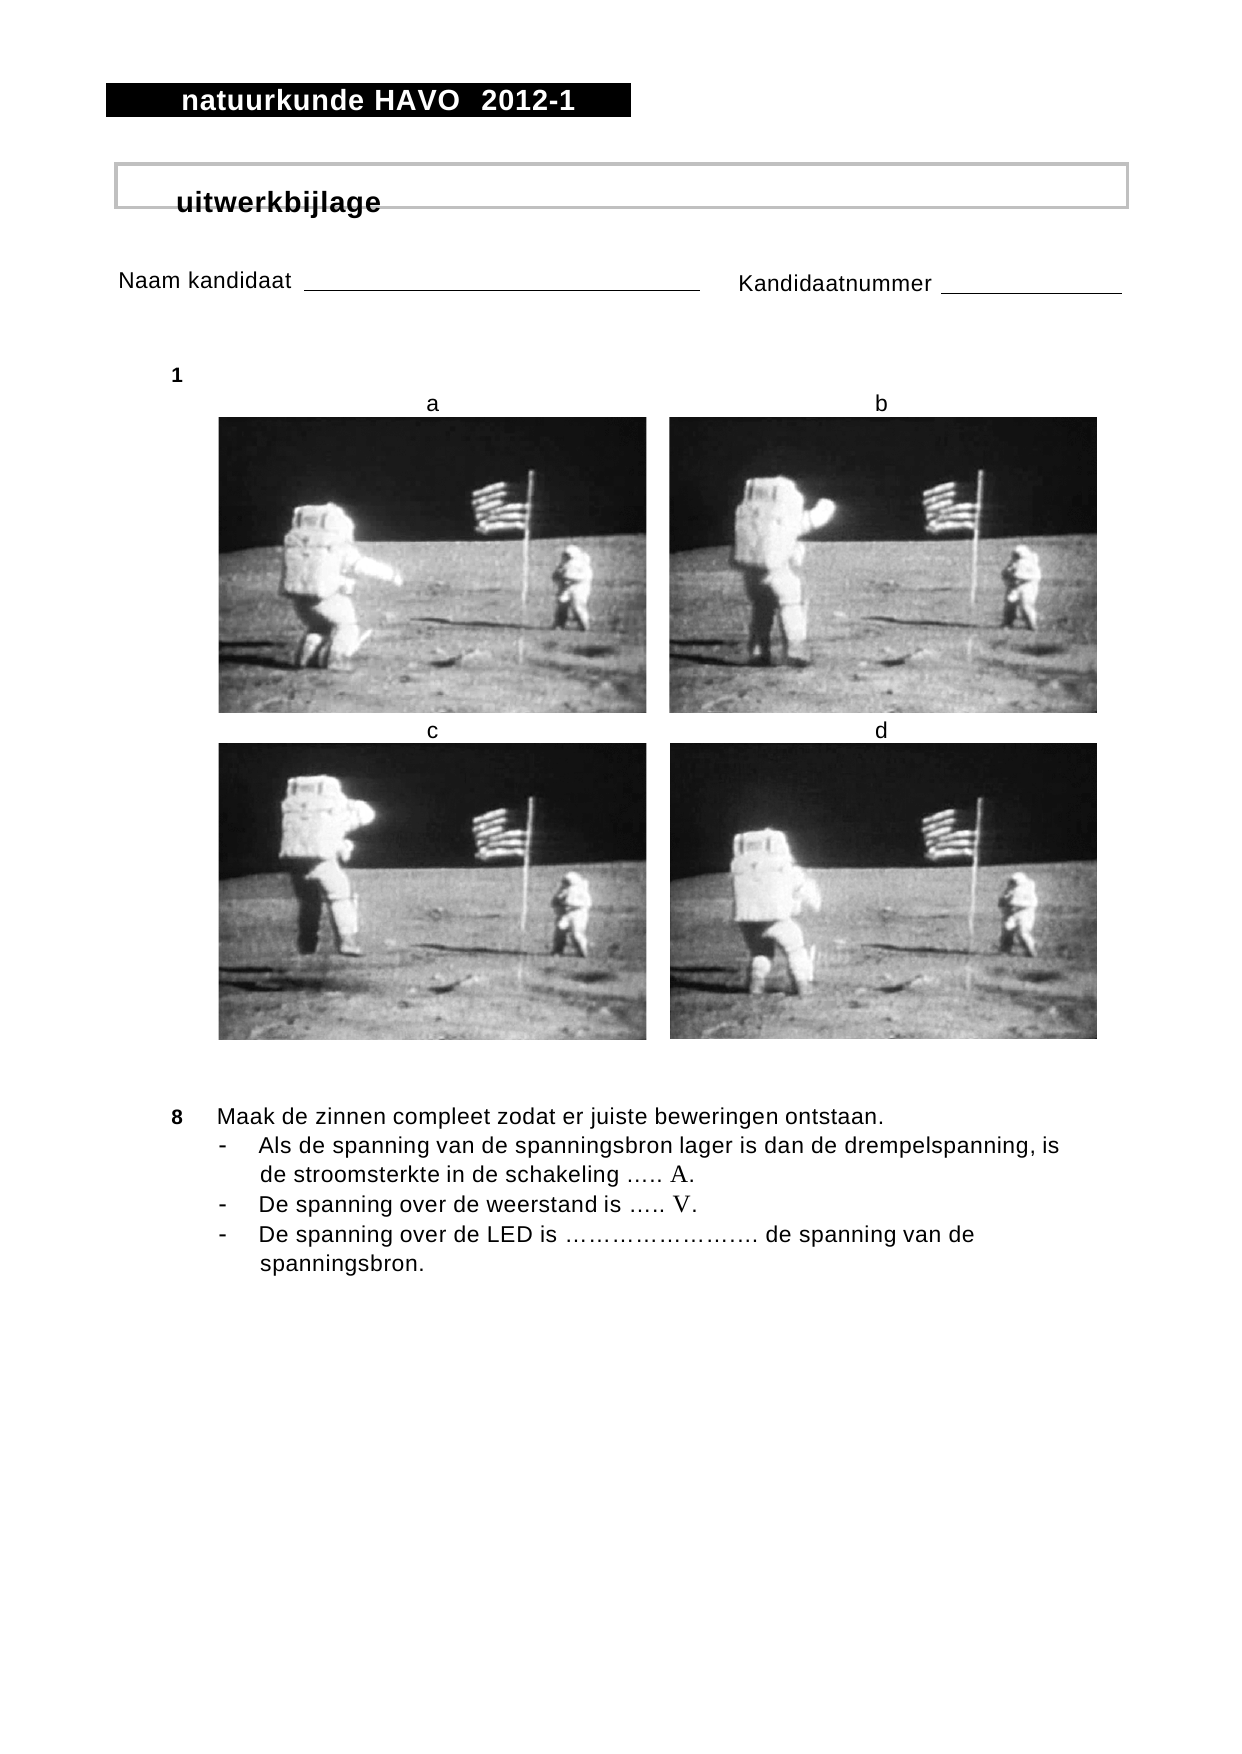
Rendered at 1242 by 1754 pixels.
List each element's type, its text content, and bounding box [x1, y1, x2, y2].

text a b [426, 390, 1137, 417]
picture [669, 417, 1097, 713]
text Kandidaatnummer [738, 270, 1137, 296]
text uitwerkbijlage [176, 185, 1137, 218]
text 8 Maak de zinnen compleet zodat er juiste beweringen ontstaan. [171, 1103, 1137, 1129]
text  Als de spanning van de spanningsbron lager is dan de drempelspanning, is de stroomsterkte in de schakeling ….. A. [218, 1132, 1076, 1188]
text 1 [171, 363, 1137, 387]
text c d [427, 717, 1137, 742]
picture [218, 417, 647, 713]
text  De spanning over de weerstand is ….. V. [218, 1189, 1137, 1218]
text Naam kandidaat [118, 267, 709, 292]
picture [669, 743, 1097, 1039]
picture [218, 743, 647, 1040]
text  De spanning over de LED is ………………….… de spanning van de spanningsbron. [218, 1221, 990, 1277]
